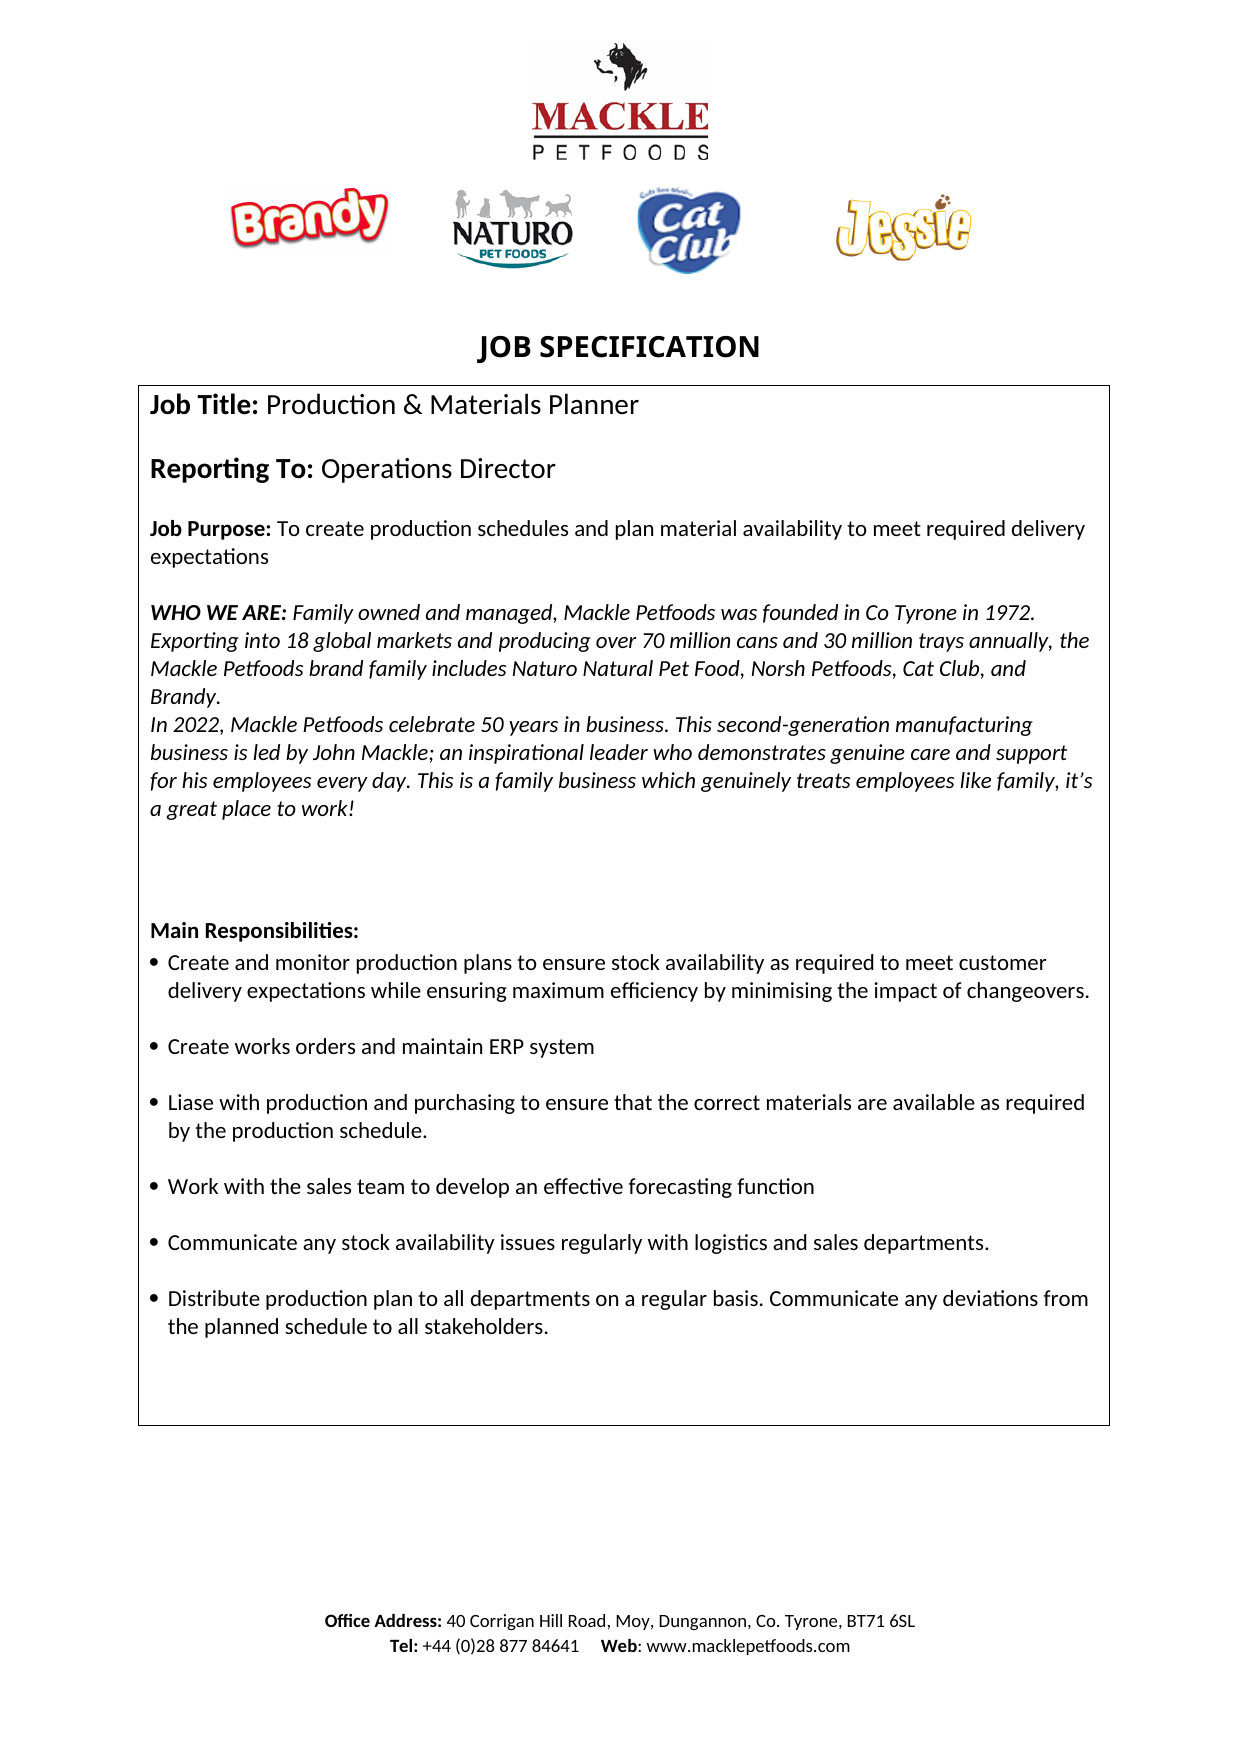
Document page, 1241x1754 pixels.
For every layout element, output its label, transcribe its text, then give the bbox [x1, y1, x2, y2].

picture [532, 43, 709, 160]
picture [228, 187, 391, 251]
table_header Job Title: Production & Materials Planner Reporting To: Operations Director Job Purpose: To create production schedules and plan material availability to meet required delivery expectations WHO WE ARE: Family owned and managed, Mackle Petfoods was founded in Co Tyrone in 1972. Exporting into 18 global markets and producing over 70 million cans and 30 million trays annually, the Mackle Petfoods brand family includes Naturo Natural Pet Food, Norsh Petfoods, Cat Club, and Brandy. In 2022, Mackle Petfoods celebrate 50 years in business. This second-generation manufacturing business is led by John Mackle; an inspirational leader who demonstrates genuine care and support for his employees every day. This is a family business which genuinely treats employees like family, it’s a great place to work! Main Responsibilities: Create and monitor production plans to ensure stock availability as required to meet customer delivery expectations while ensuring maximum efficiency by minimising the impact of changeovers. Create works orders and maintain ERP system Liase with production and purchasing to ensure that the correct materials are available as required by the production schedule. Work with the sales team to develop an effective forecasting function Communicate any stock availability issues regularly with logistics and sales departments. Distribute production plan to all departments on a regular basis. Communicate any deviations from the planned schedule to all stakeholders. [139, 386, 1109, 1424]
text JOB SPECIFICATION [150, 326, 1090, 366]
picture [827, 187, 980, 268]
picture [447, 187, 578, 270]
picture [637, 187, 742, 274]
